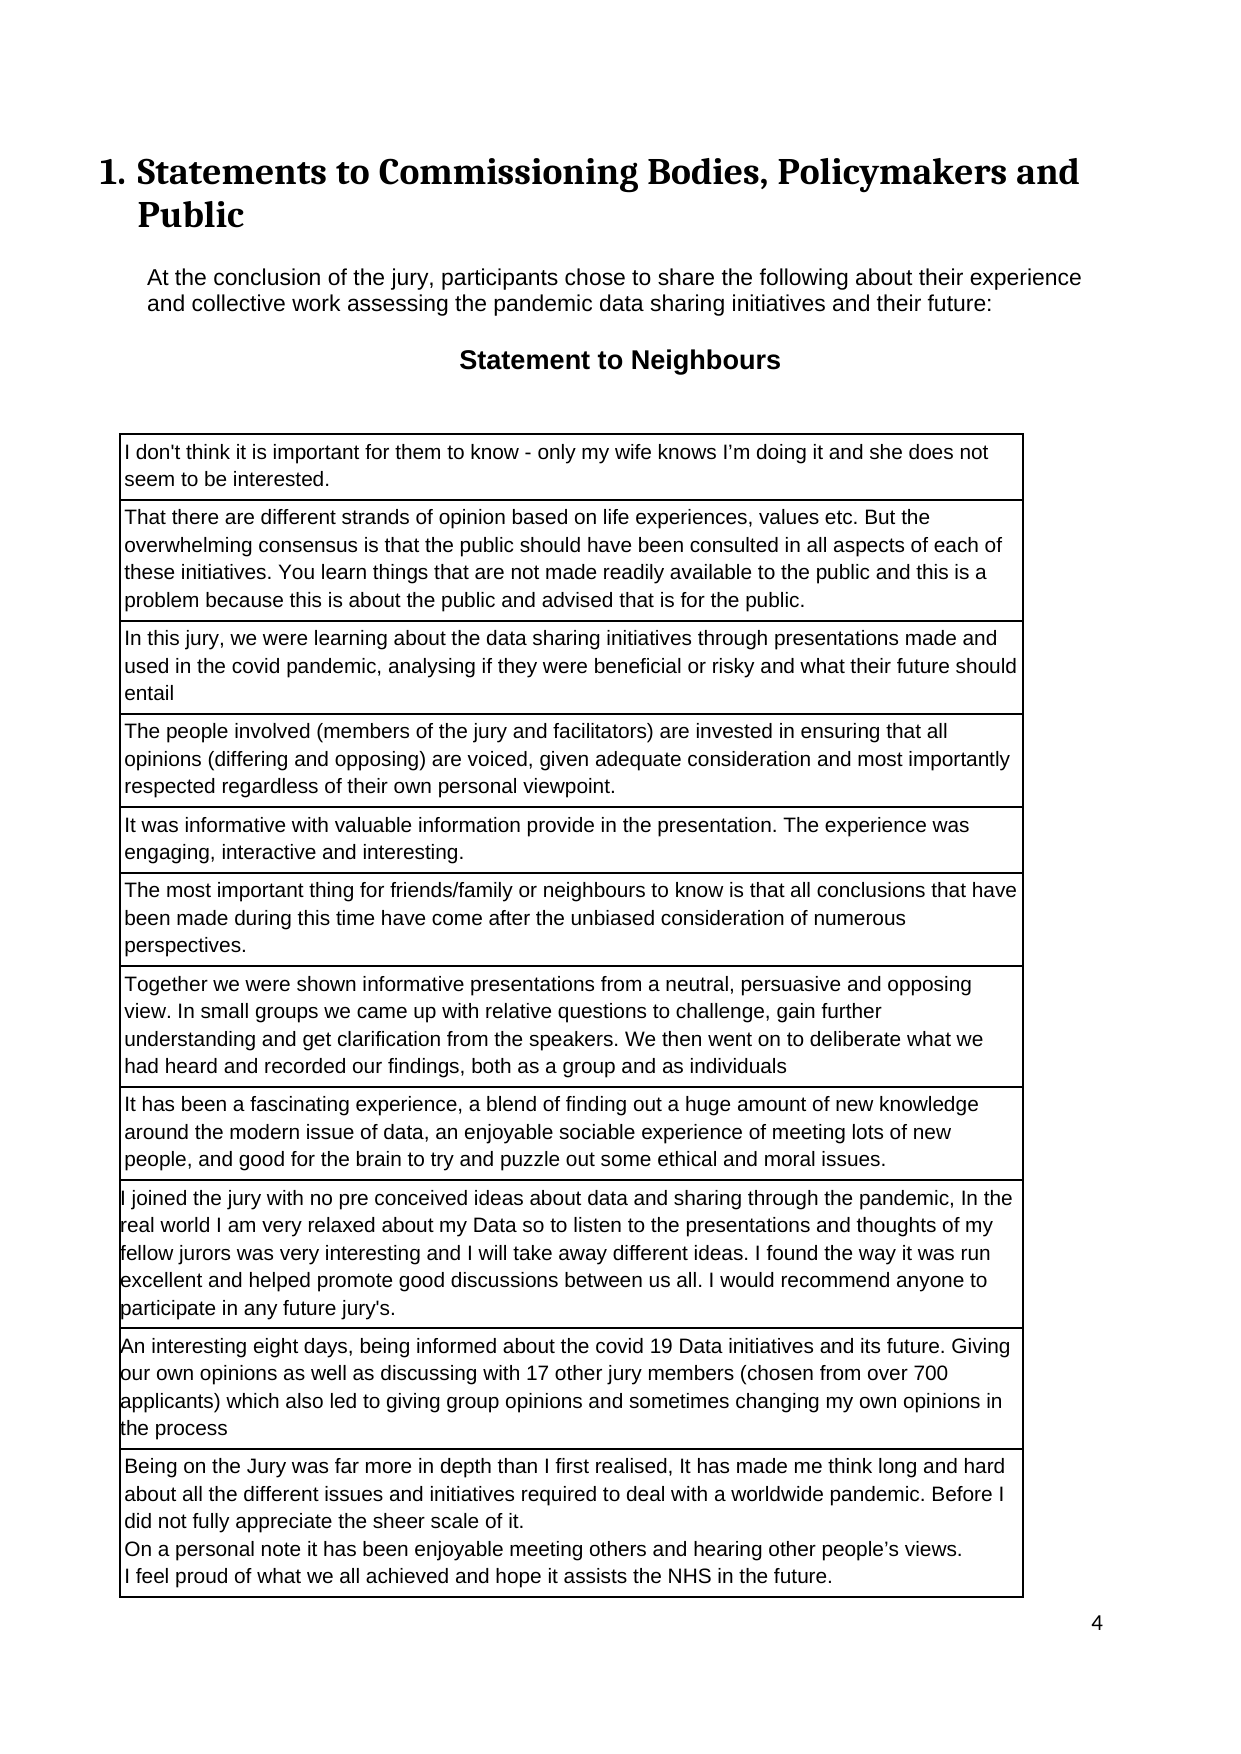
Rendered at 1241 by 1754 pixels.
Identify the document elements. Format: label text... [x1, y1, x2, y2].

table_cell Together we were shown informative presentations from a neutral, persuasive and opposing view. In small groups we came up with relative questions to challenge, gain further understanding and get clarification from the speakers. We then went on to deliberate what we had heard and recorded our findings, both as a group and as individuals [121, 967, 1022, 1086]
text Statement to Neighbours [137, 344, 1103, 376]
table_cell It has been a fascinating experience, a blend of finding out a huge amount of new knowledge around the modern issue of data, an enjoyable sociable experience of meeting lots of new people, and good for the brain to try and puzzle out some ethical and moral issues. [121, 1088, 1022, 1179]
table_header I don't think it is important for them to know - only my wife knows I’m doing it and she does not seem to be interested. [121, 435, 1022, 499]
table_cell The people involved (members of the jury and facilitators) are invested in ensuring that all opinions (differing and opposing) are voiced, given adequate consideration and most importantly respected regardless of their own personal viewpoint. [121, 715, 1022, 806]
text At the conclusion of the jury, participants chose to share the following about their experience and collective work assessing the pandemic data sharing initiatives and their future: [147, 264, 1103, 316]
table_cell In this jury, we were learning about the data sharing initiatives through presentations made and used in the covid pandemic, analysing if they were beneficial or risky and what their future should entail [121, 622, 1022, 713]
table_cell The most important thing for friends/family or neighbours to know is that all conclusions that have been made during this time have come after the unbiased consideration of numerous perspectives. [121, 874, 1022, 965]
table_cell Being on the Jury was far more in depth than I first realised, It has made me think long and hard about all the different issues and initiatives required to deal with a worldwide pandemic. Before I did not fully appreciate the sheer scale of it. On a personal note it has been enjoyable meeting others and hearing other people’s views. I feel proud of what we all achieved and hope it assists the NHS in the future. [121, 1450, 1022, 1596]
table_cell An interesting eight days, being informed about the covid 19 Data initiatives and its future. Giving our own opinions as well as discussing with 17 other jury members (chosen from over 700 applicants) which also led to giving group opinions and sometimes changing my own opinions in the process [121, 1329, 1022, 1448]
subtitle Statements to Commissioning Bodies, Policymakers and Public [100, 151, 1081, 237]
table_cell That there are different strands of opinion based on life experiences, values etc. But the overwhelming consensus is that the public should have been consulted in all aspects of each of these initiatives. You learn things that are not made readily available to the public and this is a problem because this is about the public and advised that is for the public. [121, 501, 1022, 620]
table_cell It was informative with valuable information provide in the presentation. The experience was engaging, interactive and interesting. [121, 808, 1022, 872]
table_cell I joined the jury with no pre conceived ideas about data and sharing through the pandemic, In the real world I am very relaxed about my Data so to listen to the presentations and thoughts of my fellow jurors was very interesting and I will take away different ideas. I found the way it was run excellent and helped promote good discussions between us all. I would recommend anyone to participate in any future jury's. [121, 1181, 1022, 1327]
